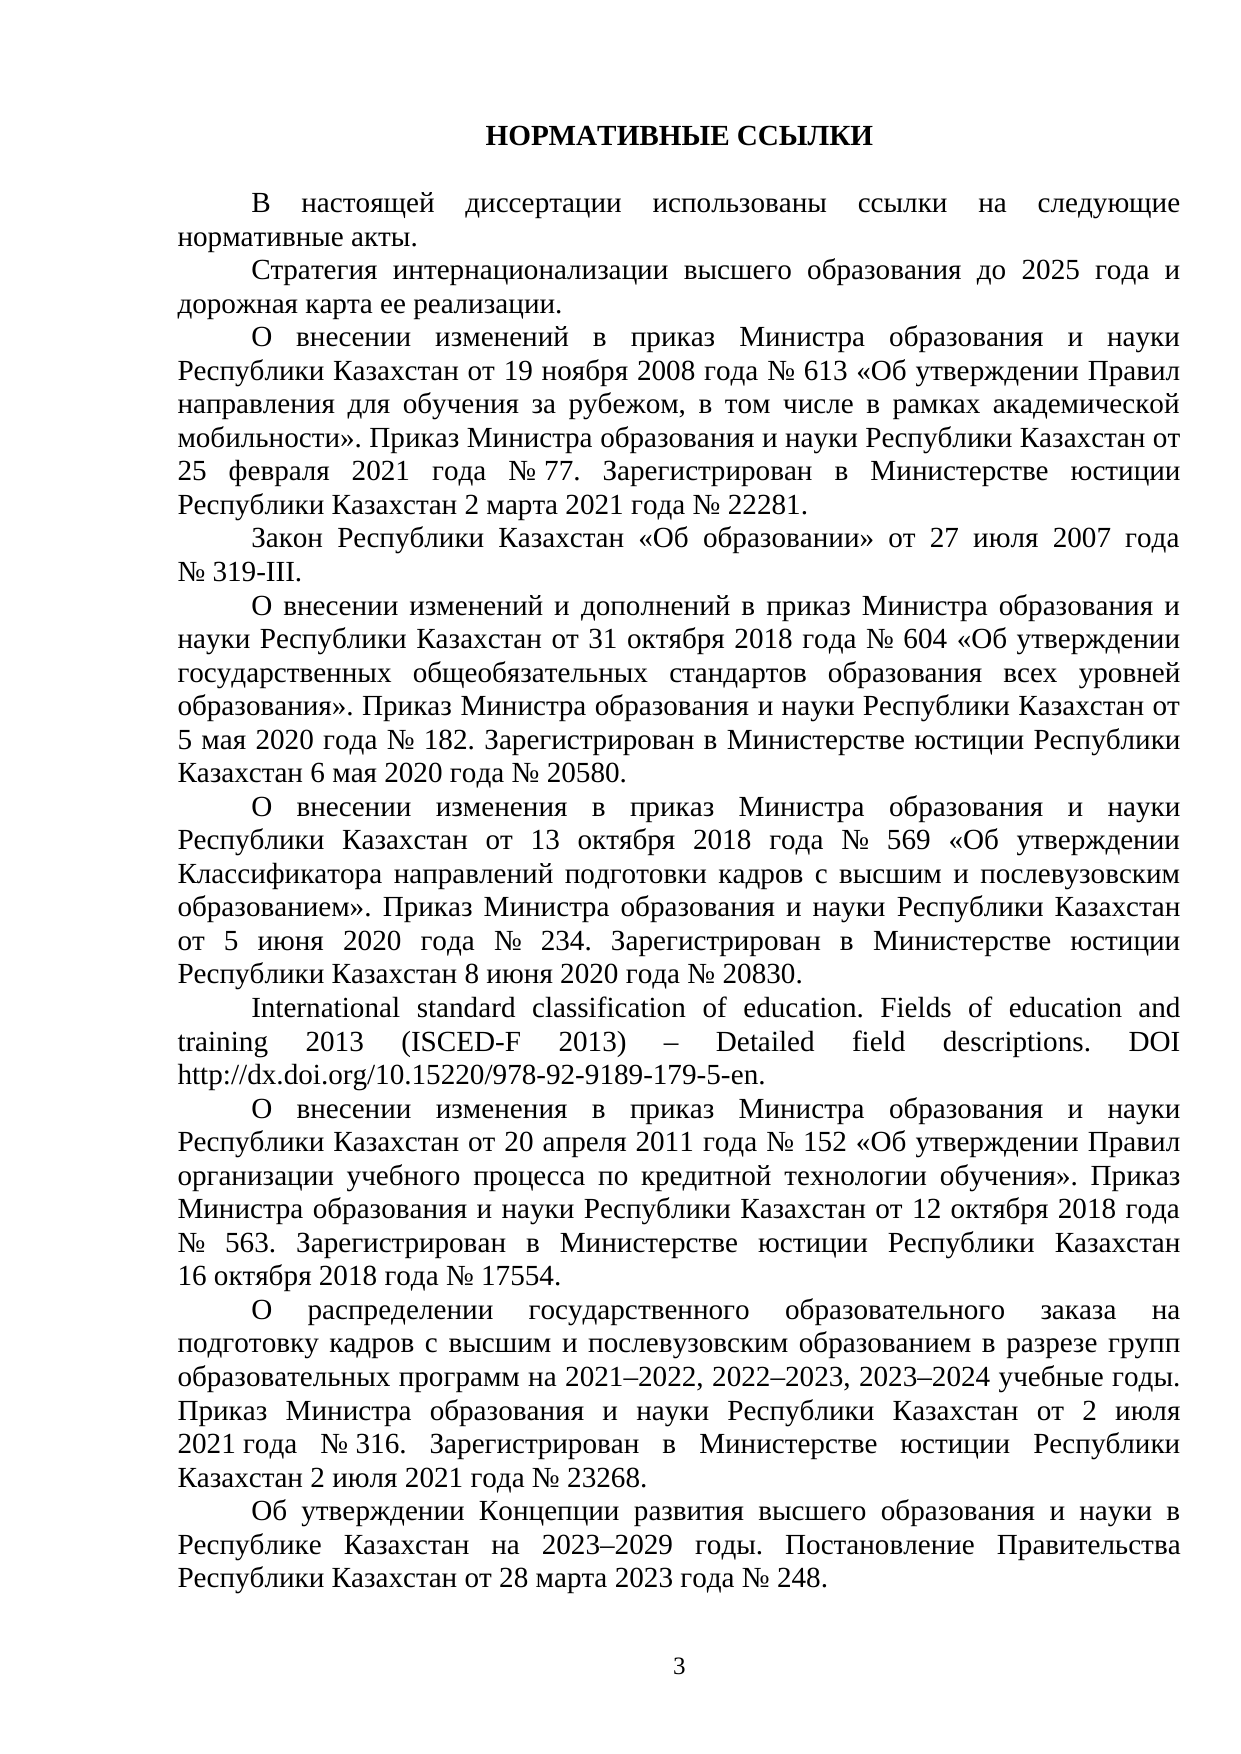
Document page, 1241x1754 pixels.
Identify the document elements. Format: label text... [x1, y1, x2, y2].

text О внесении изменений в приказ Министра образования и науки Республики Казахстан от 19 ноября 2008 года № 613 «Об утверждении Правил направления для обучения за рубежом, в том числе в рамках академической мобильности». Приказ Министра образования и науки Республики Казахстан от 25 февраля 2021 года № 77. Зарегистрирован в Министерстве юстиции Республики Казахстан 2 марта 2021 года № 22281. [177, 319, 1181, 521]
text О внесении изменения в приказ Министра образования и науки Республики Казахстан от 13 октября 2018 года № 569 «Об утверждении Классификатора направлений подготовки кадров с высшим и послевузовским образованием». Приказ Министра образования и науки Республики Казахстан от 5 июня 2020 года № 234. Зарегистрирован в Министерстве юстиции Республики Казахстан 8 июня 2020 года № 20830. [177, 789, 1181, 990]
text International standard classification of education. Fields of education and training 2013 (ISCED-F 2013) – Detailed field descriptions. DOI http://dx.doi.org/10.15220/978-92-9189-179-5-en. [177, 990, 1181, 1091]
text В настоящей диссертации использованы ссылки на следующие нормативные акты. [177, 185, 1181, 252]
text О внесении изменений и дополнений в приказ Министра образования и науки Республики Казахстан от 31 октября 2018 года № 604 «Об утверждении государственных общеобязательных стандартов образования всех уровней образования». Приказ Министра образования и науки Республики Казахстан от 5 мая 2020 года № 182. Зарегистрирован в Министерстве юстиции Республики Казахстан 6 мая 2020 года № 20580. [177, 588, 1181, 789]
text Стратегия интернационализации высшего образования до 2025 года и дорожная карта ее реализации. [177, 252, 1181, 319]
text О распределении государственного образовательного заказа на подготовку кадров с высшим и послевузовским образованием в разрезе групп образовательных программ на 2021–2022, 2022–2023, 2023–2024 учебные годы. Приказ Министра образования и науки Республики Казахстан от 2 июля 2021 года № 316. Зарегистрирован в Министерстве юстиции Республики Казахстан 2 июля 2021 года № 23268. [177, 1292, 1181, 1493]
text Об утверждении Концепции развития высшего образования и науки в Республике Казахстан на 2023–2029 годы. Постановление Правительства Республики Казахстан от 28 марта 2023 года № 248. [177, 1493, 1181, 1594]
text НОРМАТИВНЫЕ ССЫЛКИ [177, 118, 1181, 152]
text Закон Республики Казахстан «Об образовании» от 27 июля 2007 года № 319-III. [177, 521, 1181, 588]
text О внесении изменения в приказ Министра образования и науки Республики Казахстан от 20 апреля 2011 года № 152 «Об утверждении Правил организации учебного процесса по кредитной технологии обучения». Приказ Министра образования и науки Республики Казахстан от 12 октября 2018 года № 563. Зарегистрирован в Министерстве юстиции Республики Казахстан 16 октября 2018 года № 17554. [177, 1091, 1181, 1292]
